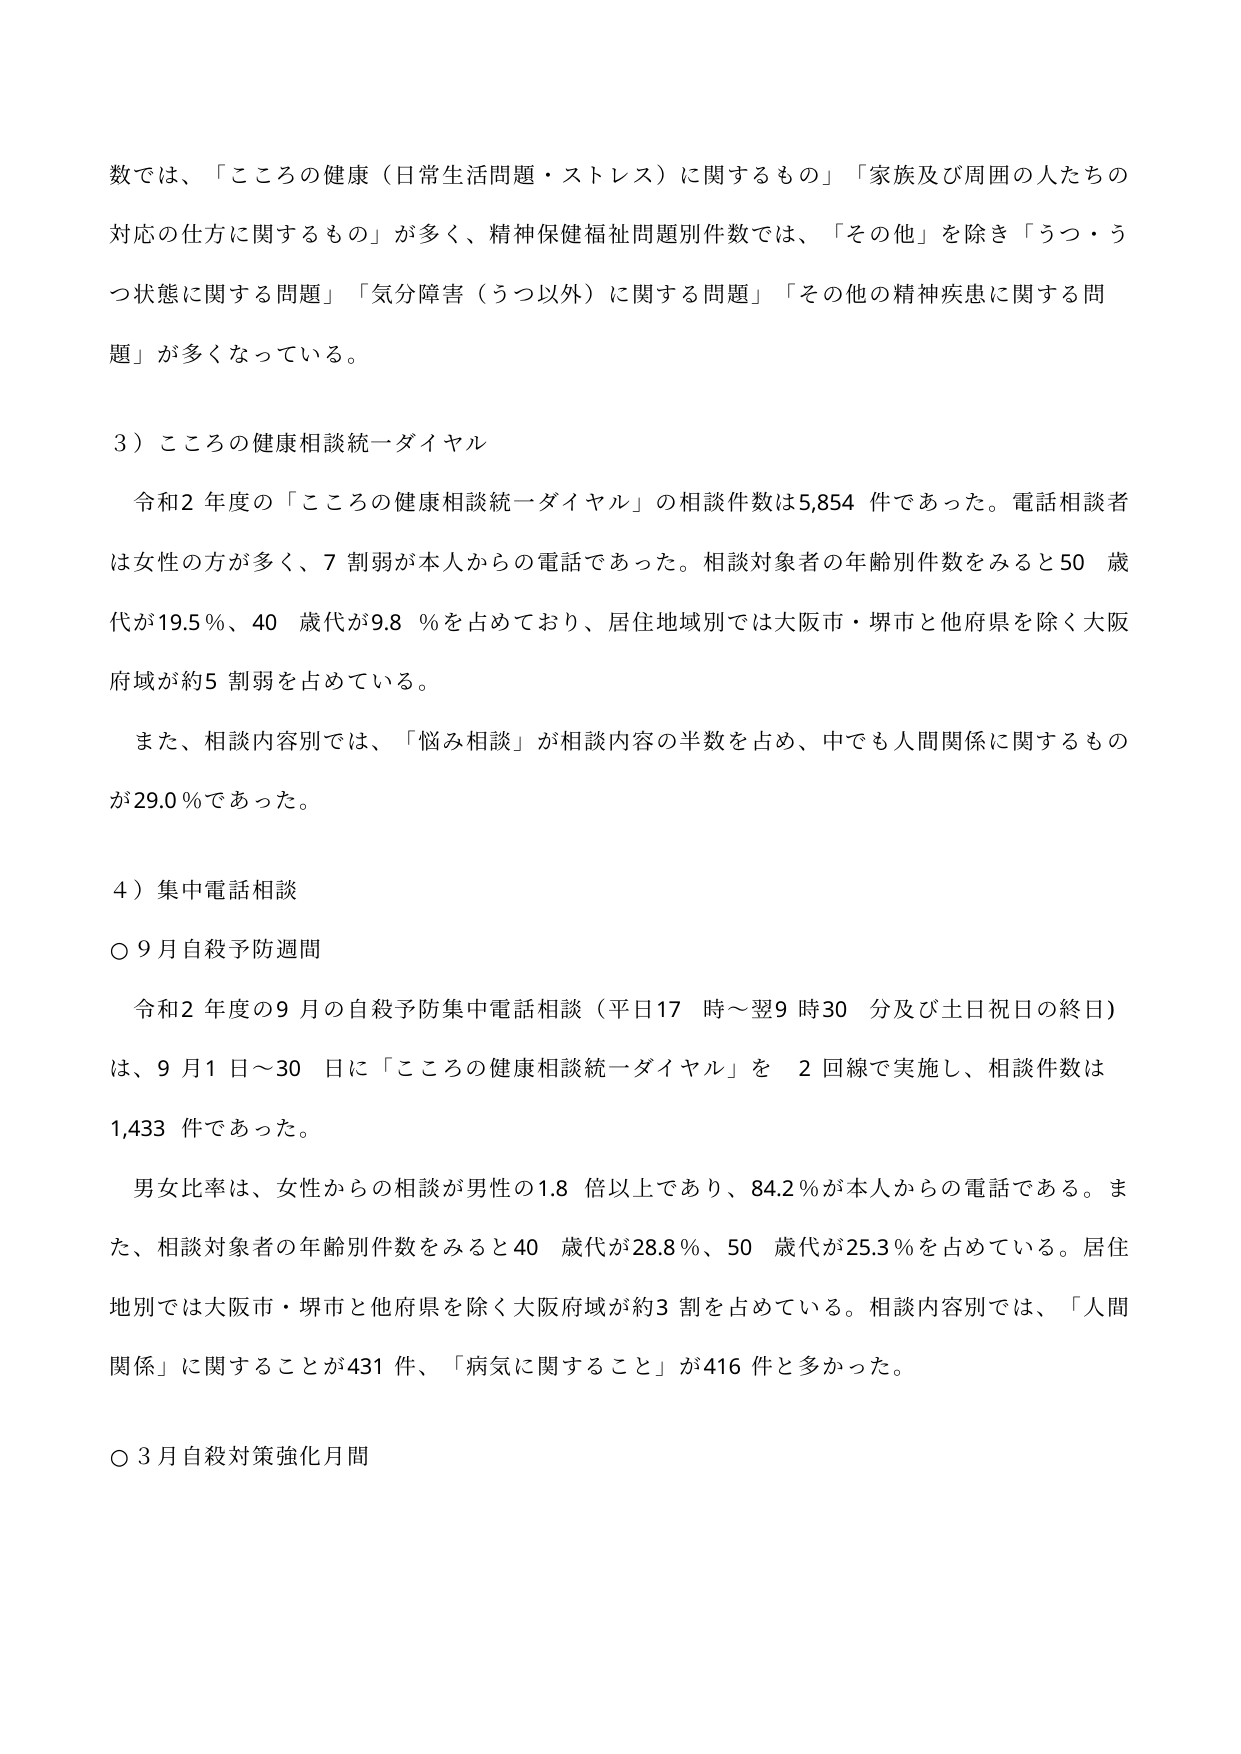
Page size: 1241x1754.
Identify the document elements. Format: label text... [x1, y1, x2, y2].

text ４）集中電話相談 [109, 859, 1131, 918]
text ○９月自殺予防週間 [109, 918, 1131, 978]
text 令和2年度の9月の自殺予防集中電話相談（平日17時～翌9時30分及び土日祝日の終日)は、9月1日～30日に「こころの健康相談統一ダイヤル」を 2回線で実施し、相談件数は1,433件であった。 [109, 978, 1131, 1157]
text 令和2年度の「こころの健康相談統一ダイヤル」の相談件数は5,854件であった。電話相談者は女性の方が多く、7割弱が本人からの電話であった。相談対象者の年齢別件数をみると50歳代が19.5％、40歳代が9.8％を占めており、居住地域別では大阪市・堺市と他府県を除く大阪府域が約5割弱を占めている。 [109, 472, 1131, 710]
text また、相談内容別では、「悩み相談」が相談内容の半数を占め、中でも人間関係に関するものが29.0％であった。 [109, 710, 1131, 829]
text ○３月自殺対策強化月間 [109, 1425, 1131, 1484]
text 男女比率は、女性からの相談が男性の1.8倍以上であり、84.2％が本人からの電話である。また、相談対象者の年齢別件数をみると40歳代が28.8％、50歳代が25.3％を占めている。居住地別では大阪市・堺市と他府県を除く大阪府域が約3割を占めている。相談内容別では、「人間関係」に関することが431件、「病気に関すること」が416件と多かった。 [109, 1157, 1131, 1395]
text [109, 144, 1131, 382]
text ３）こころの健康相談統一ダイヤル [109, 412, 1131, 472]
